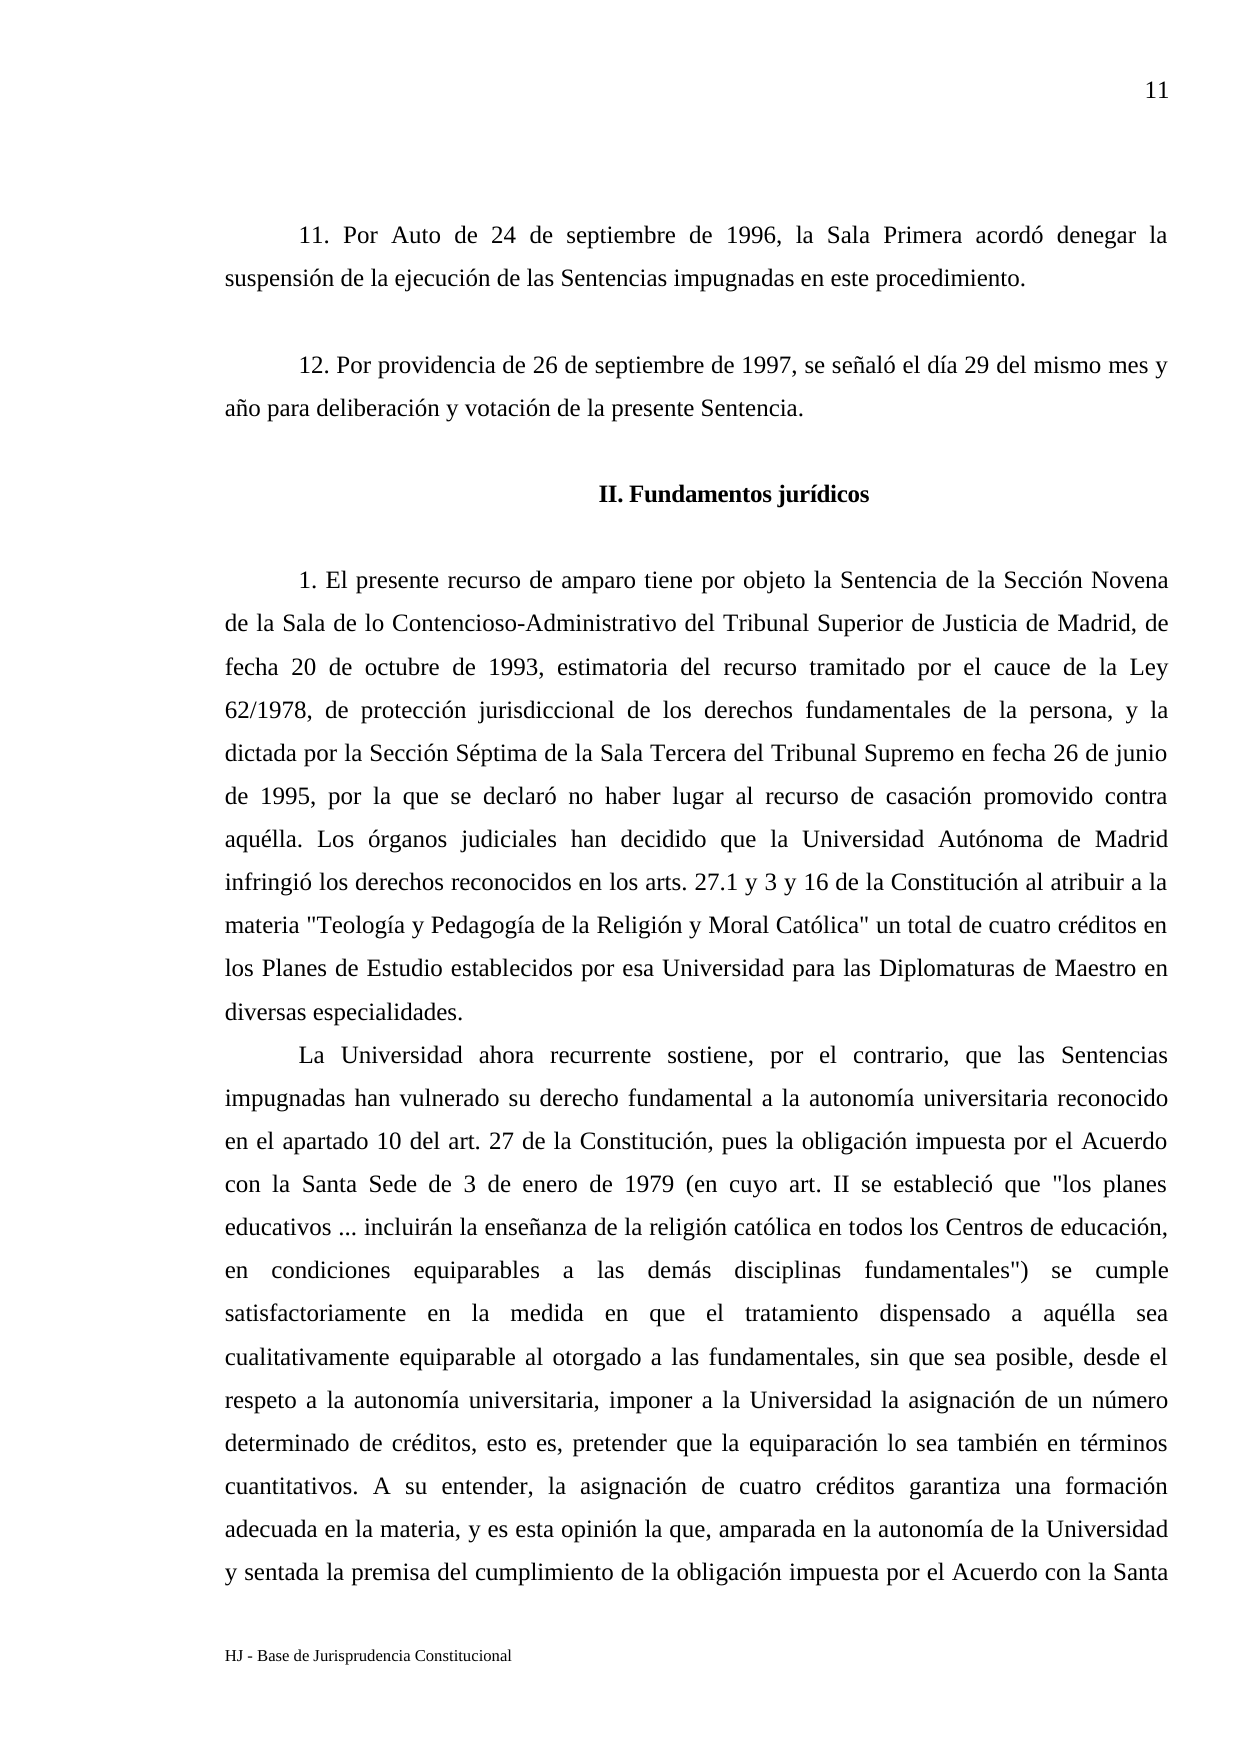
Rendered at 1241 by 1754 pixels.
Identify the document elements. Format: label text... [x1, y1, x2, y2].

text 12. Por providencia de 26 de septiembre de 1997, se señaló el día 29 del mismo mes y año para deliberación y votación de la presente Sentencia. [224, 350, 1169, 422]
text 1. El presente recurso de amparo tiene por objeto la Sentencia de la Sección Novena de la Sala de lo Contencioso-Administrativo del Tribunal Superior de Justicia de Madrid, de fecha 20 de octubre de 1993, estimatoria del recurso tramitado por el cauce de la Ley 62/1978, de protección jurisdiccional de los derechos fundamentales de la persona, y la dictada por la Sección Séptima de la Sala Tercera del Tribunal Supremo en fecha 26 de junio de 1995, por la que se declaró no haber lugar al recurso de casación promovido contra aquélla. Los órganos judiciales han decidido que la Universidad Autónoma de Madrid infringió los derechos reconocidos en los arts. 27.1 y 3 y 16 de la Constitución al atribuir a la materia "Teología y Pedagogía de la Religión y Moral Católica" un total de cuatro créditos en los Planes de Estudio establecidos por esa Universidad para las Diplomaturas de Maestro en diversas especialidades. [224, 565, 1169, 1025]
text 11. Por Auto de 24 de septiembre de 1996, la Sala Primera acordó denegar la suspensión de la ejecución de las Sentencias impugnadas en este procedimiento. [224, 220, 1169, 292]
subtitle II. Fundamentos jurídicos [224, 479, 1169, 508]
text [224, 1040, 1169, 1586]
